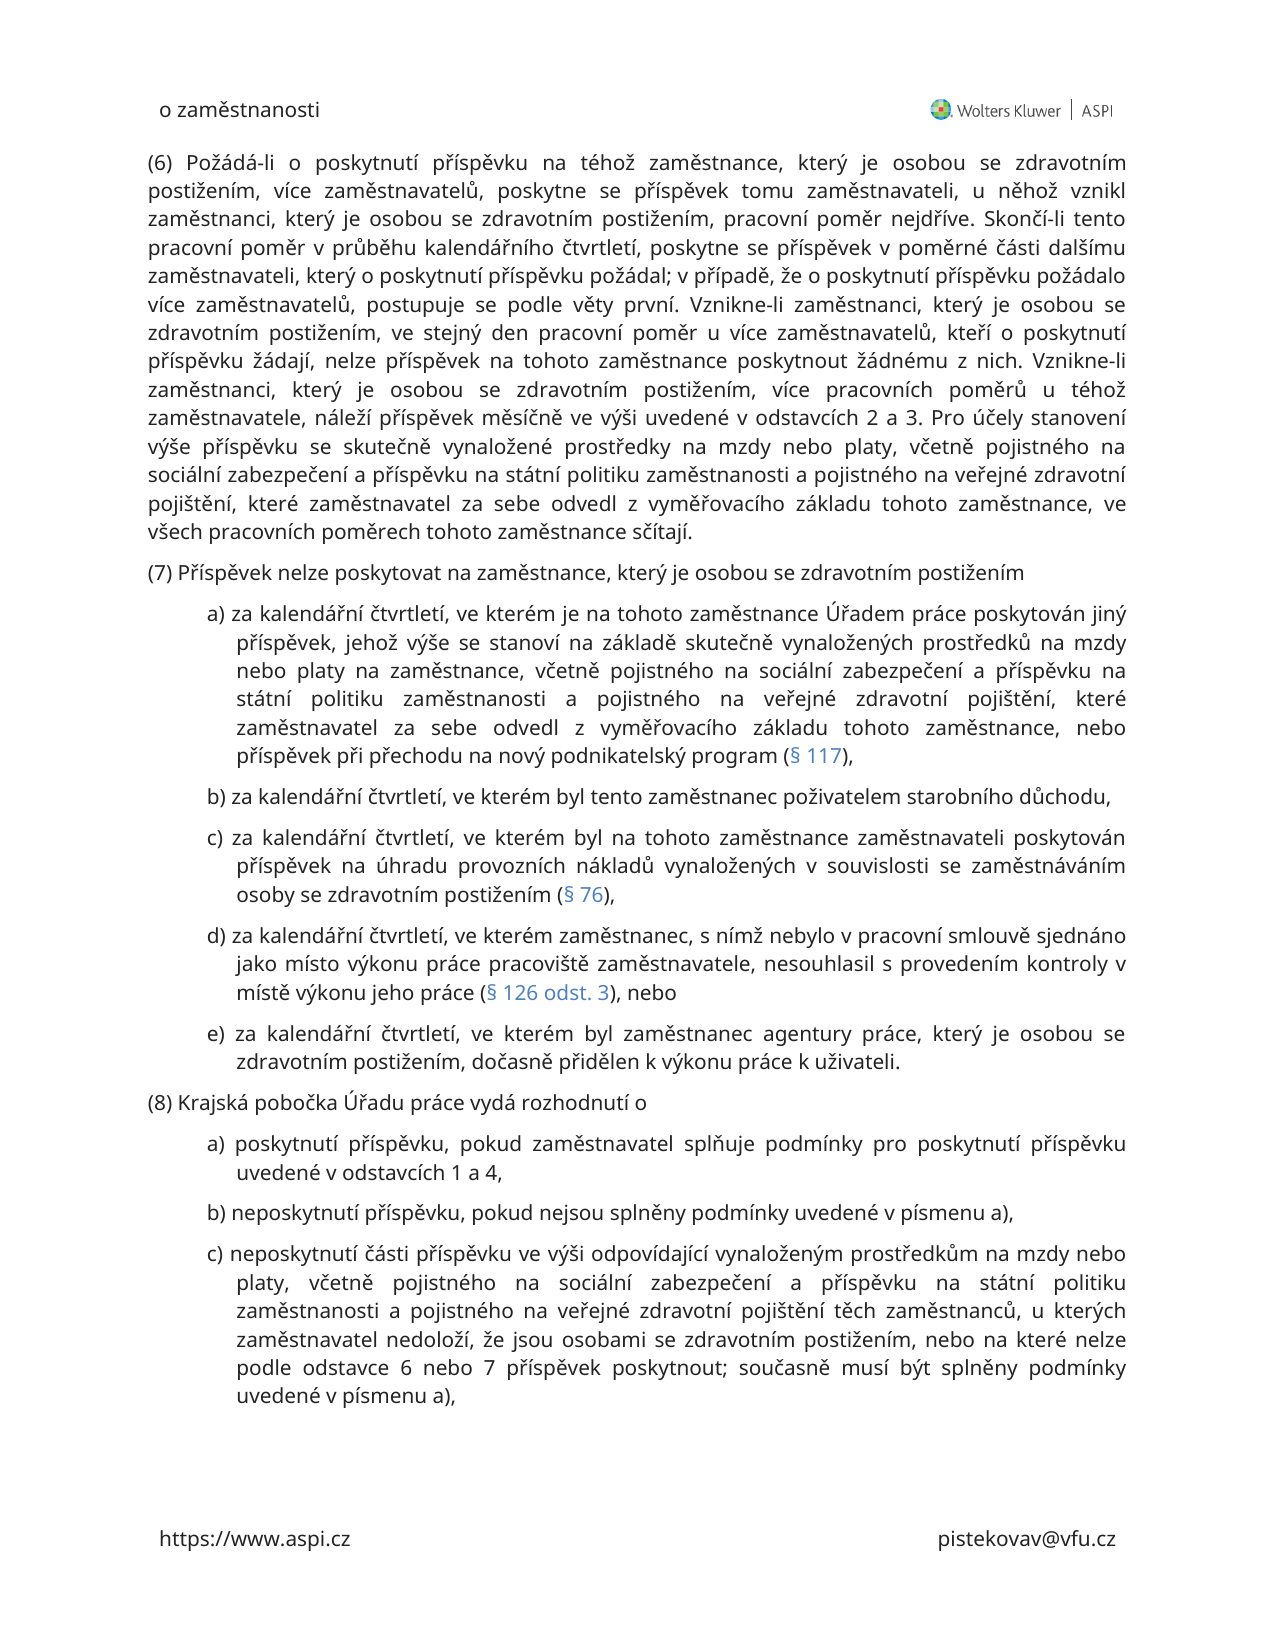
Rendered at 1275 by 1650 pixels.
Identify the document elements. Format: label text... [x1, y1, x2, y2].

text a) poskytnutí příspěvku, pokud zaměstnavatel splňuje podmínky pro poskytnutí příspěvku uvedené v odstavcích 1 a 4, [207, 1129, 1127, 1186]
text c) za kalendářní čtvrtletí, ve kterém byl na tohoto zaměstnance zaměstnavateli poskytován příspěvek na úhradu provozních nákladů vynaložených v souvislosti se zaměstnáváním osoby se zdravotním postižením (§ 76), [207, 823, 1127, 908]
text b) za kalendářní čtvrtletí, ve kterém byl tento zaměstnanec poživatelem starobního důchodu, [207, 782, 1127, 811]
text (6) Požádá-li o poskytnutí příspěvku na téhož zaměstnance, který je osobou se zdravotním postižením, více zaměstnavatelů, poskytne se příspěvek tomu zaměstnavateli, u něhož vznikl zaměstnanci, který je osobou se zdravotním postižením, pracovní poměr nejdříve. Skončí-li tento pracovní poměr v průběhu kalendářního čtvrtletí, poskytne se příspěvek v poměrné části dalšímu zaměstnavateli, který o poskytnutí příspěvku požádal; v případě, že o poskytnutí příspěvku požádalo více zaměstnavatelů, postupuje se podle věty první. Vznikne-li zaměstnanci, který je osobou se zdravotním postižením, ve stejný den pracovní poměr u více zaměstnavatelů, kteří o poskytnutí příspěvku žádají, nelze příspěvek na tohoto zaměstnance poskytnout žádnému z nich. Vznikne-li zaměstnanci, který je osobou se zdravotním postižením, více pracovních poměrů u téhož zaměstnavatele, náleží příspěvek měsíčně ve výši uvedené v odstavcích 2 a 3. Pro účely stanovení výše příspěvku se skutečně vynaložené prostředky na mzdy nebo platy, včetně pojistného na sociální zabezpečení a příspěvku na státní politiku zaměstnanosti a pojistného na veřejné zdravotní pojištění, které zaměstnavatel za sebe odvedl z vyměřovacího základu tohoto zaměstnance, ve všech pracovních poměrech tohoto zaměstnance sčítají. [148, 148, 1127, 546]
text a) za kalendářní čtvrtletí, ve kterém je na tohoto zaměstnance Úřadem práce poskytován jiný příspěvek, jehož výše se stanoví na základě skutečně vynaložených prostředků na mzdy nebo platy na zaměstnance, včetně pojistného na sociální zabezpečení a příspěvku na státní politiku zaměstnanosti a pojistného na veřejné zdravotní pojištění, které zaměstnavatel za sebe odvedl z vyměřovacího základu tohoto zaměstnance, nebo příspěvek při přechodu na nový podnikatelský program (§ 117), [207, 599, 1127, 770]
text d) za kalendářní čtvrtletí, ve kterém zaměstnanec, s nímž nebylo v pracovní smlouvě sjednáno jako místo výkonu práce pracoviště zaměstnavatele, nesouhlasil s provedením kontroly v místě výkonu jeho práce (§ 126 odst. 3), nebo [207, 921, 1127, 1006]
text (7) Příspěvek nelze poskytovat na zaměstnance, který je osobou se zdravotním postižením [148, 558, 1127, 587]
text c) neposkytnutí části příspěvku ve výši odpovídající vynaloženým prostředkům na mzdy nebo platy, včetně pojistného na sociální zabezpečení a příspěvku na státní politiku zaměstnanosti a pojistného na veřejné zdravotní pojištění těch zaměstnanců, u kterých zaměstnavatel nedoloží, že jsou osobami se zdravotním postižením, nebo na které nelze podle odstavce 6 nebo 7 příspěvek poskytnout; současně musí být splněny podmínky uvedené v písmenu a), [207, 1239, 1127, 1410]
picture [927, 94, 1119, 124]
text (8) Krajská pobočka Úřadu práce vydá rozhodnutí o [148, 1088, 1127, 1117]
text b) neposkytnutí příspěvku, pokud nejsou splněny podmínky uvedené v písmenu a), [207, 1198, 1127, 1227]
text e) za kalendářní čtvrtletí, ve kterém byl zaměstnanec agentury práce, který je osobou se zdravotním postižením, dočasně přidělen k výkonu práce k uživateli. [207, 1019, 1127, 1076]
